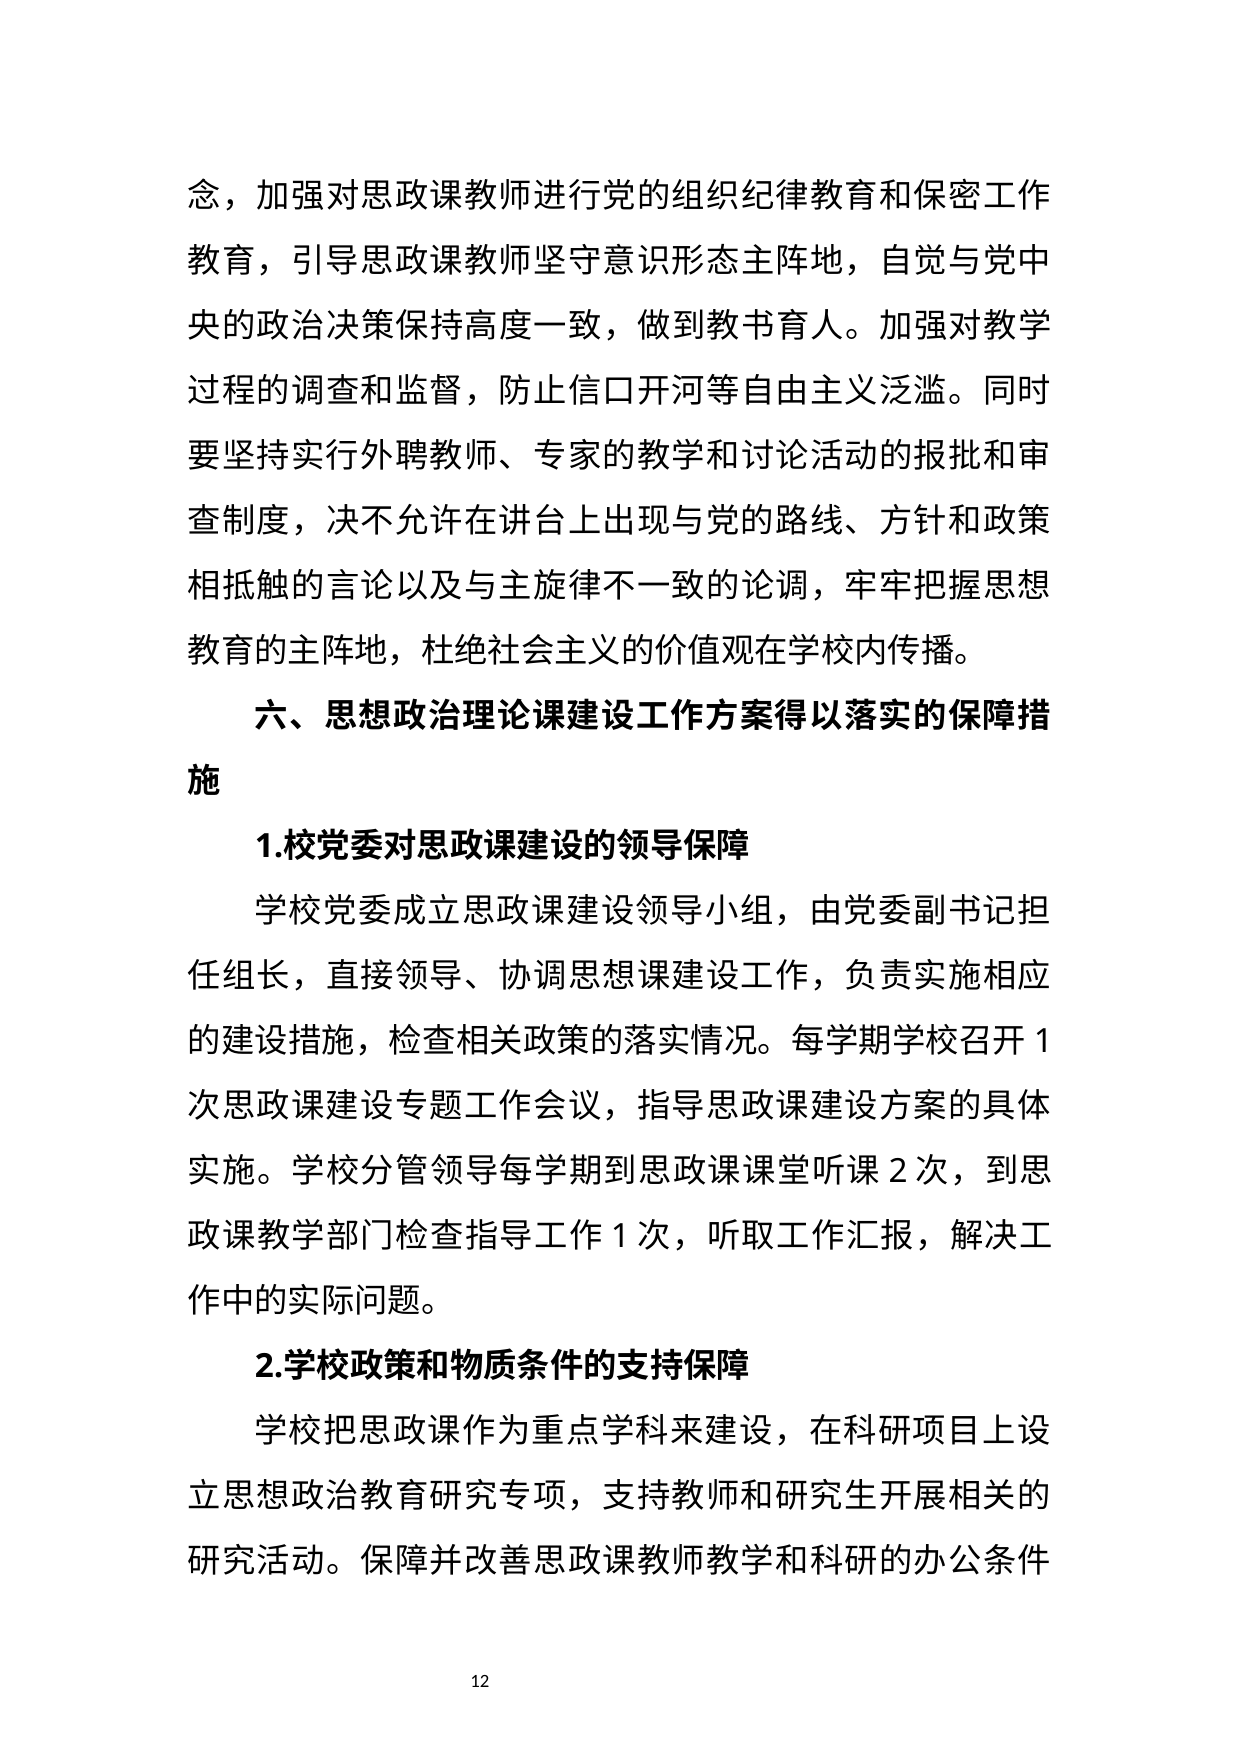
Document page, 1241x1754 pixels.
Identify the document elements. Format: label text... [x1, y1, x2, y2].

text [187, 160, 1053, 680]
text 1.校党委对思政课建设的领导保障 [187, 810, 1053, 875]
text 六、思想政治理论课建设工作方案得以落实的保障措施 [187, 680, 1053, 810]
text 学校党委成立思政课建设领导小组，由党委副书记担任组长，直接领导、协调思想课建设工作，负责实施相应的建设措施，检查相关政策的落实情况。每学期学校召开1次思政课建设专题工作会议，指导思政课建设方案的具体实施。学校分管领导每学期到思政课课堂听课2次，到思政课教学部门检查指导工作1次，听取工作汇报，解决工作中的实际问题。 [187, 875, 1053, 1330]
text 2.学校政策和物质条件的支持保障 [187, 1330, 1053, 1395]
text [187, 1395, 1053, 1590]
